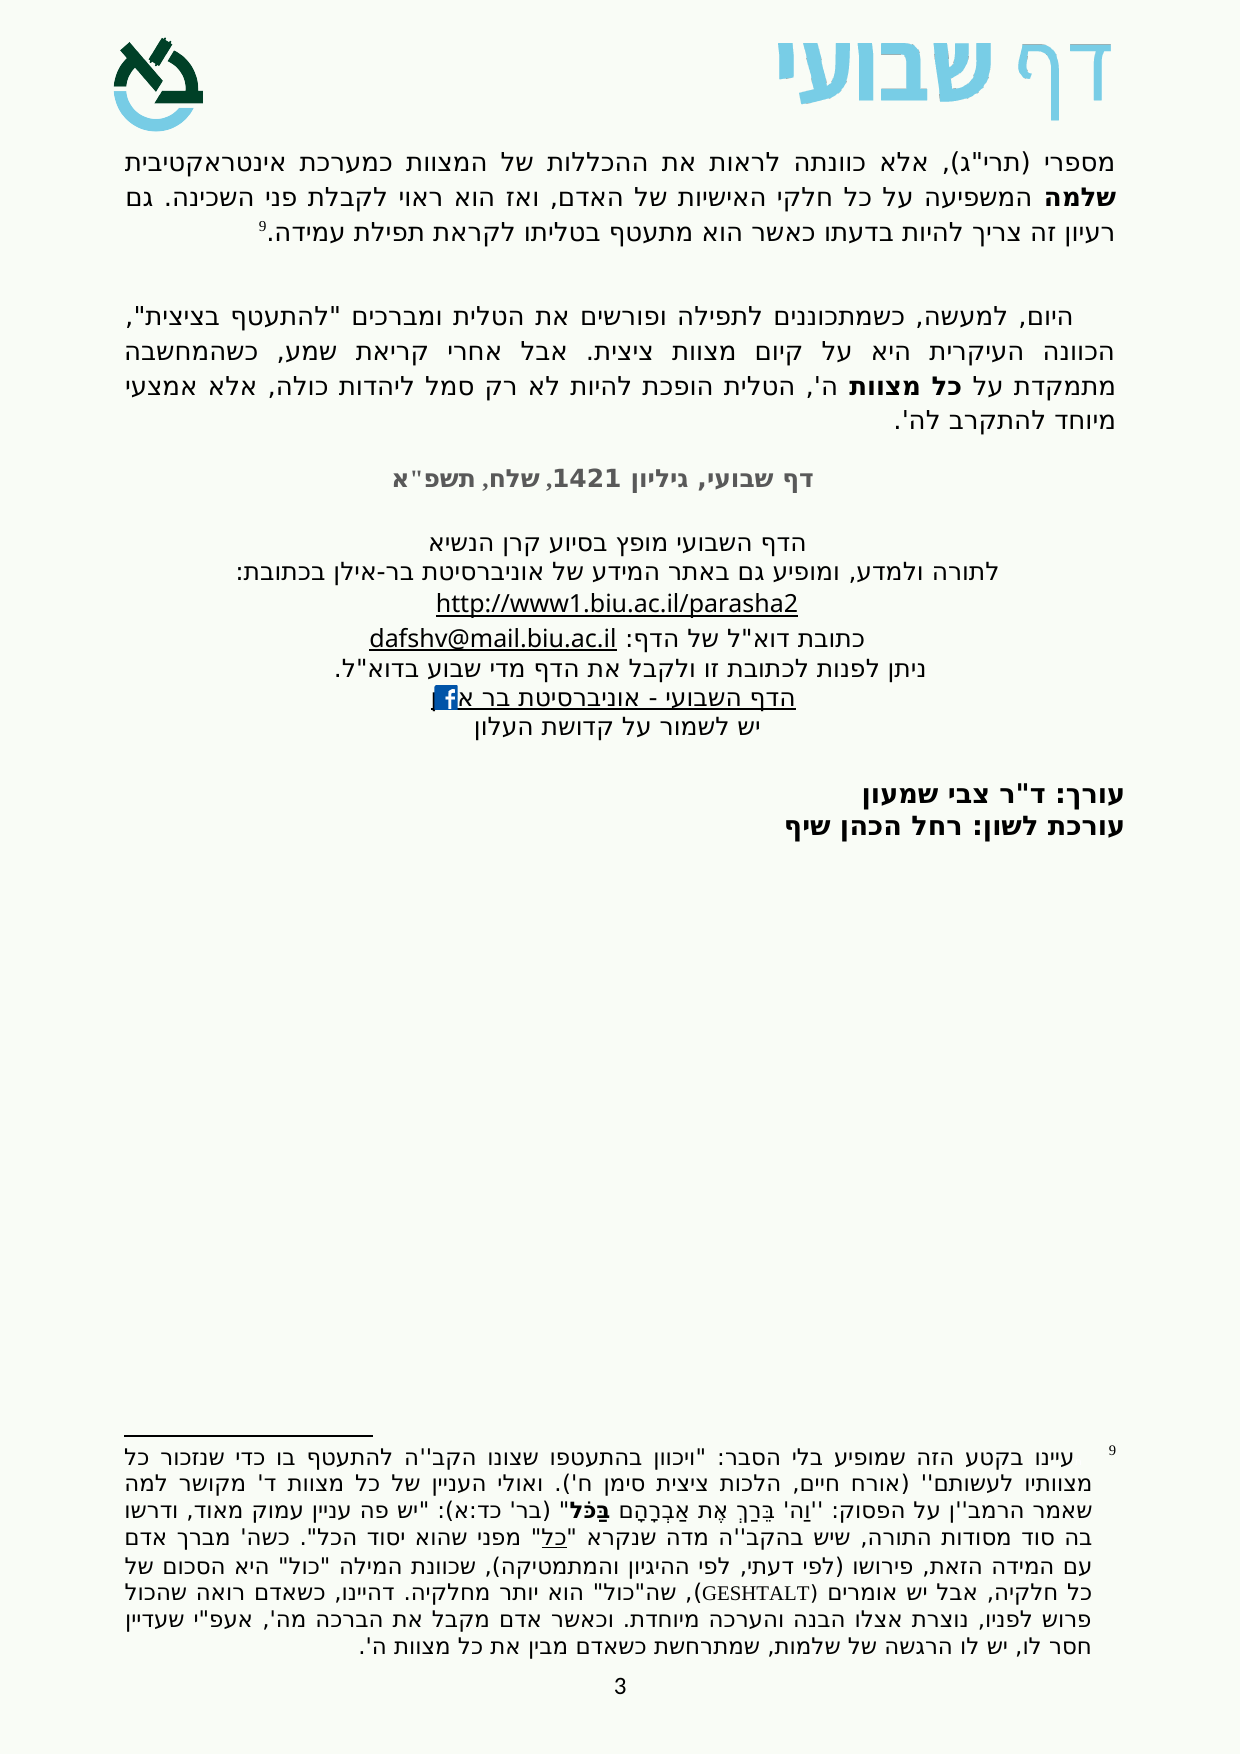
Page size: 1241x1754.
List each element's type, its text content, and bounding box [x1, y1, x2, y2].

text עורכת לשון: רחל הכהן שיף [124, 810, 1125, 842]
text יש לשמור על קדושת העלון [124, 713, 1116, 742]
text כתובת דוא"ל של הדף: dafshv@mail.biu.ac.il [124, 620, 1116, 654]
text http://www1.biu.ac.il/parasha2 [124, 586, 1116, 620]
picture [103, 37, 204, 132]
picture [758, 1, 1130, 147]
picture [434, 685, 458, 710]
text היום, למעשה, כשמתכוננים לתפילה ופורשים את הטלית ומברכים "להתעטף בציצית", הכוונה העיקרית היא על קיום מצוות ציצית. אבל אחרי קריאת שמע, כשהמחשבה מתמקדת על כל מצוות ה', הטלית הופכת להיות לא רק סמל ליהדות כולה, אלא אמצעי מיוחד להתקרב לה'. [124, 301, 1116, 436]
text הדף השבועי - אוניברסיטת בר אילן [124, 683, 1116, 713]
text דף שבועי, גיליון 1421, שלח, תשפ"א [94, 464, 1116, 494]
text לתורה ולמדע, ומופיע גם באתר המידע של אוניברסיטת בר-אילן בכתובת: [124, 557, 1116, 586]
text ניתן לפנות לכתובת זו ולקבל את הדף מדי שבוע בדוא"ל. [124, 654, 1134, 683]
text עורך: ד"ר צבי שמעון [124, 779, 1125, 810]
text הדף השבועי מופץ בסיוע קרן הנשיא [124, 528, 1116, 557]
